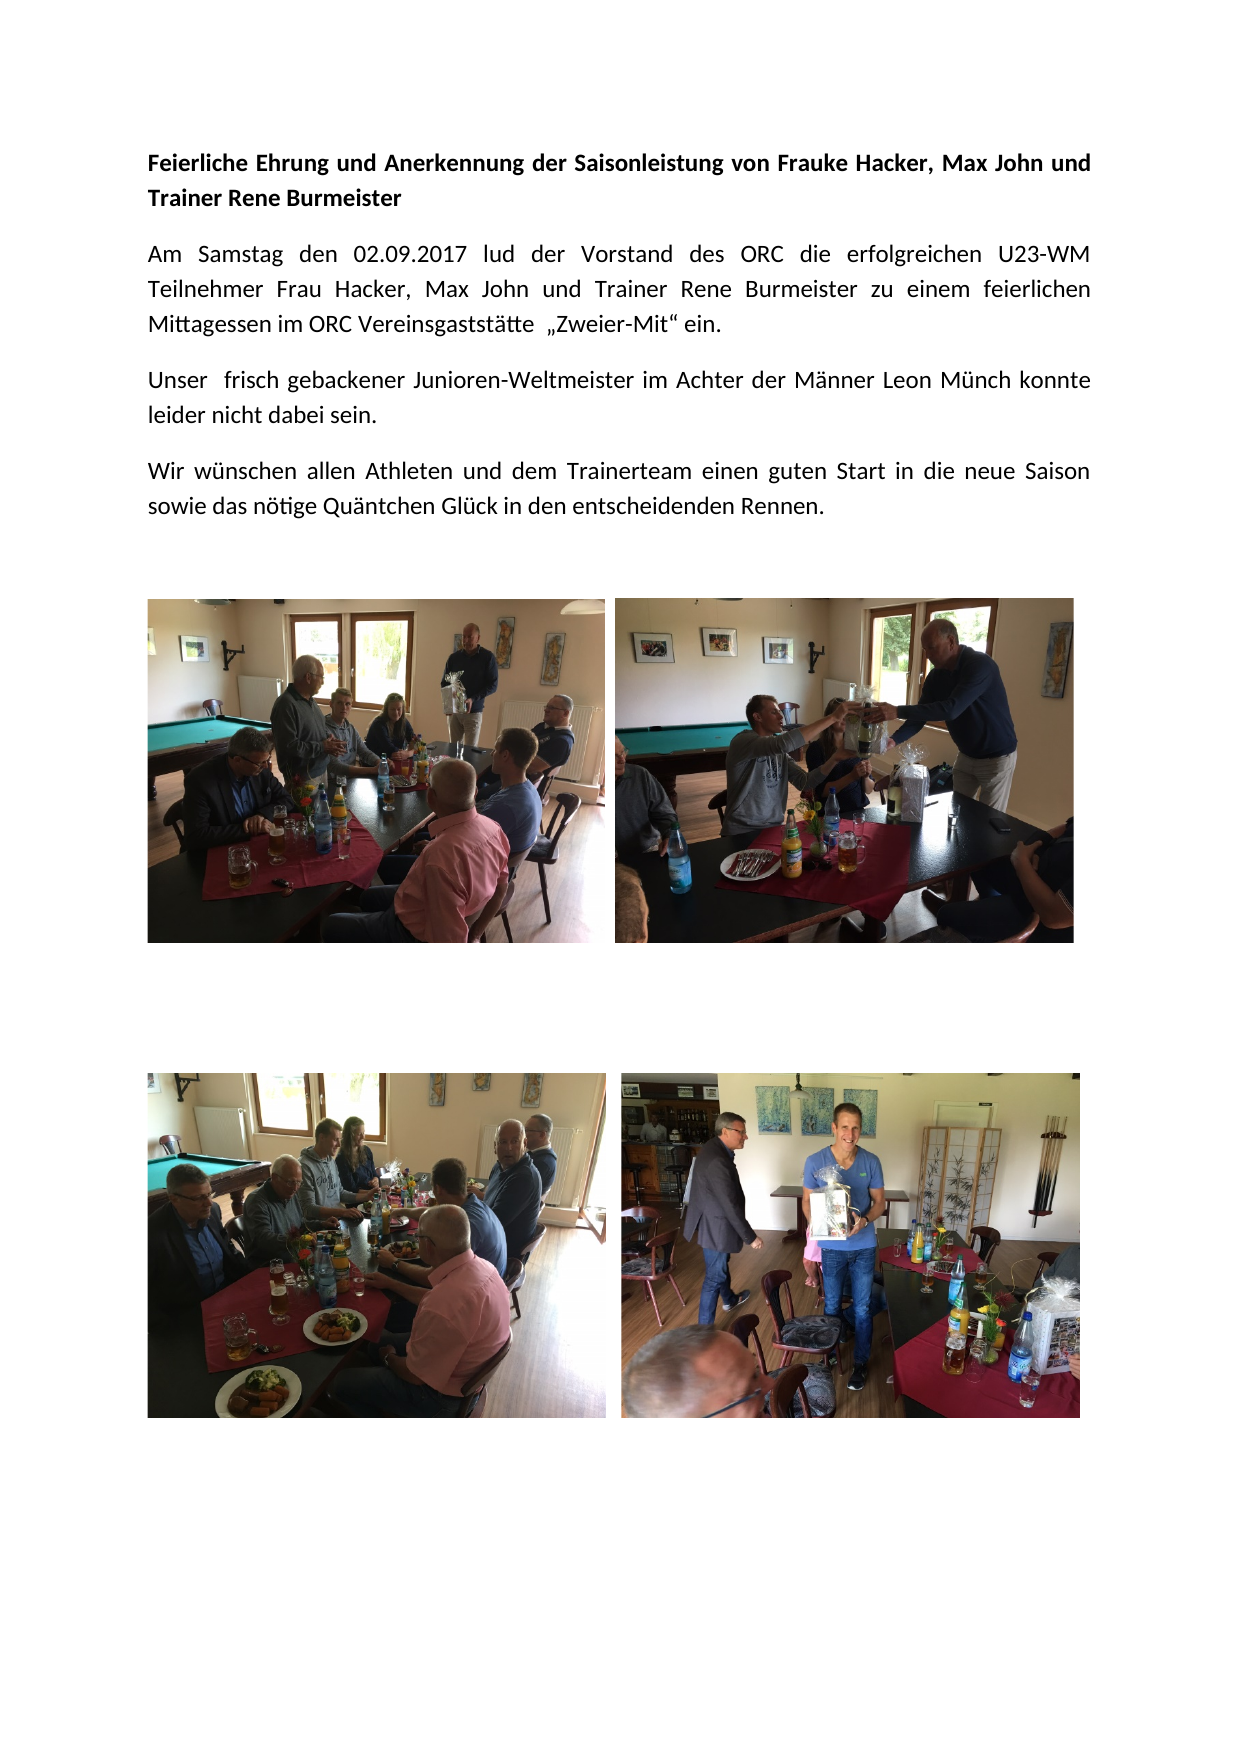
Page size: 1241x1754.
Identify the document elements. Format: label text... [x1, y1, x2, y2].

text Unser frisch gebackener Junioren-Weltmeister im Achter der Männer Leon Münch konnte leider nicht dabei sein. [148, 364, 1093, 430]
text Am Samstag den 02.09.2017 lud der Vorstand des ORC die erfolgreichen U23-WM Teilnehmer Frau Hacker, Max John und Trainer Rene Burmeister zu einem feierlichen Mittagessen im ORC Vereinsgaststätte „Zweier-Mit“ ein. [148, 238, 1093, 339]
text Wir wünschen allen Athleten und dem Trainerteam einen guten Start in die neue Saison sowie das nötige Quäntchen Glück in den entscheidenden Rennen. [148, 455, 1093, 521]
picture [147, 599, 605, 943]
text Feierliche Ehrung und Anerkennung der Saisonleistung von Frauke Hacker, Max John und Trainer Rene Burmeister [148, 148, 1093, 213]
picture [615, 598, 1074, 943]
picture [147, 1073, 606, 1418]
picture [621, 1073, 1080, 1418]
